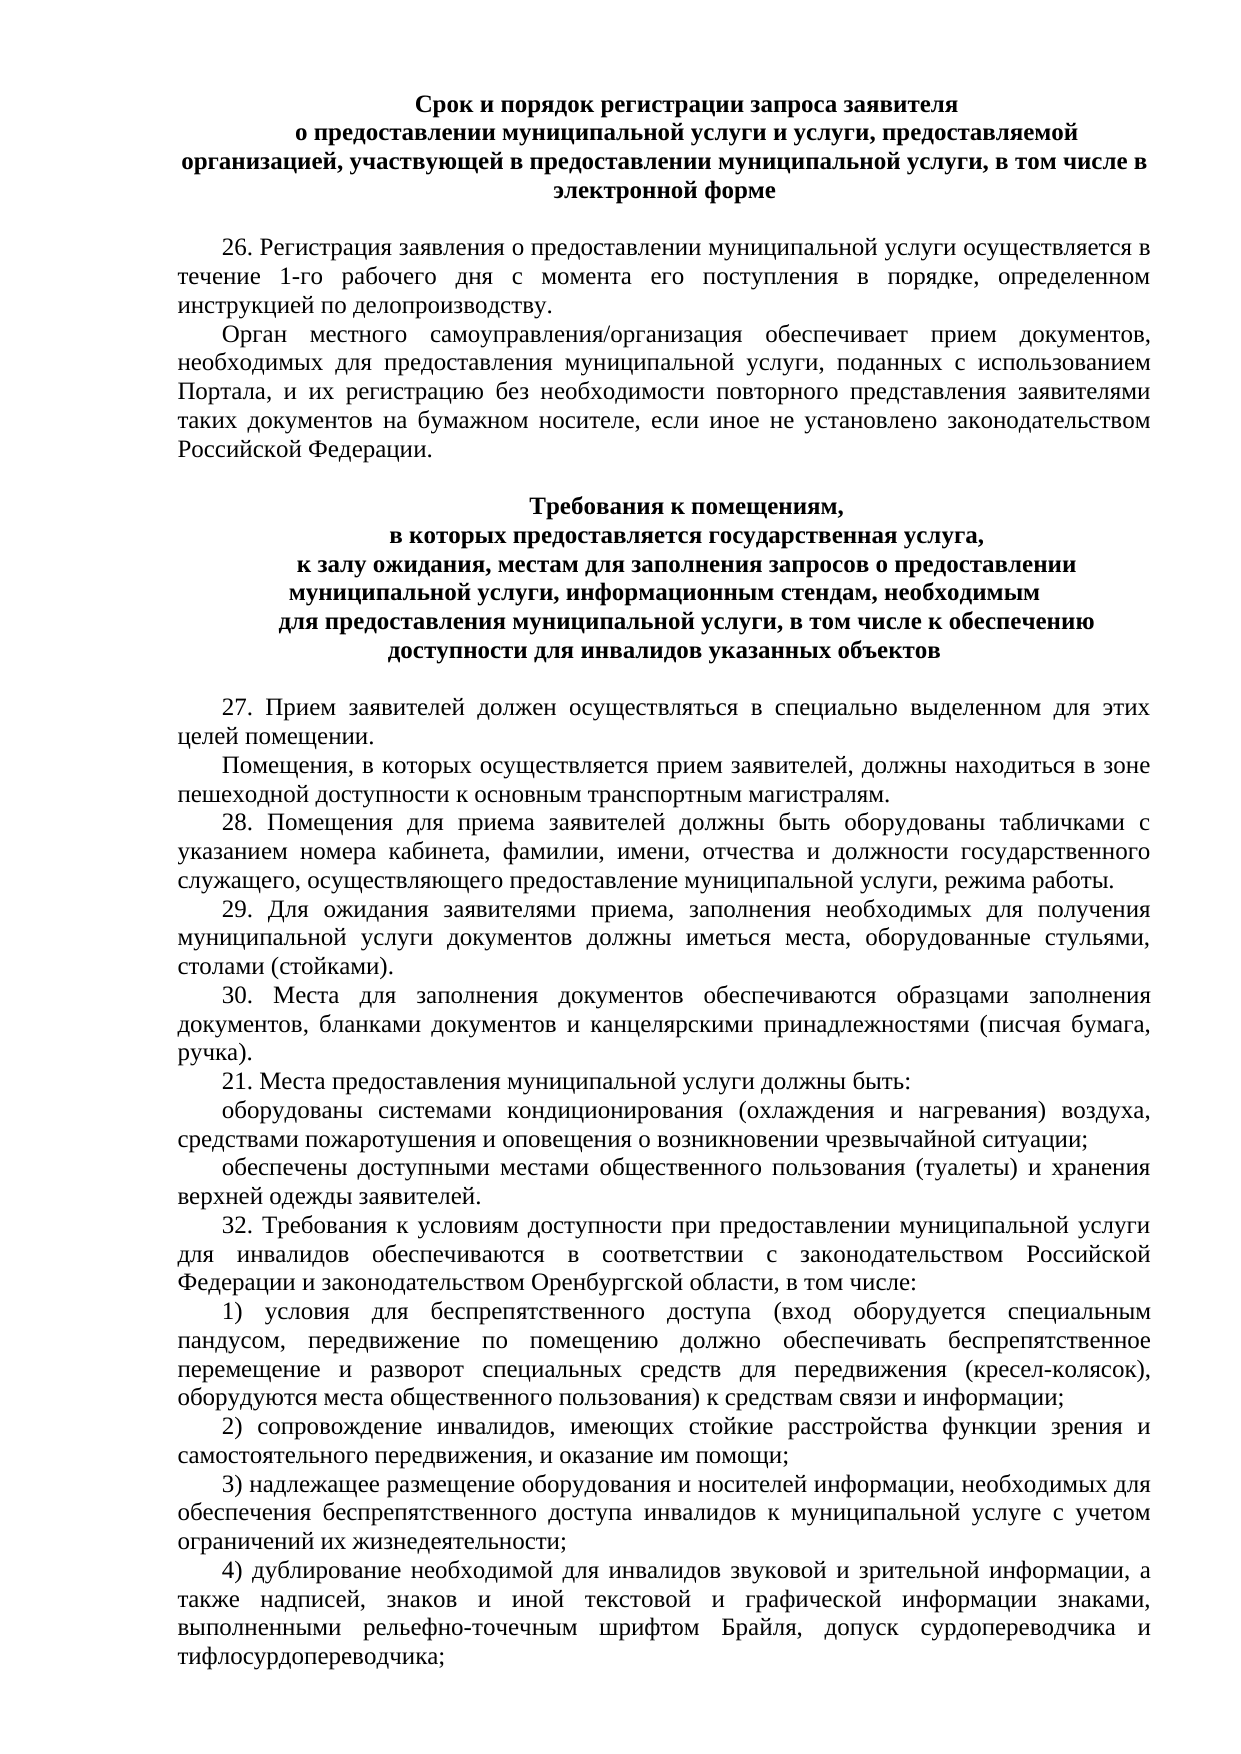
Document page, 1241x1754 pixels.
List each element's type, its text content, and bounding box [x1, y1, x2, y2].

text 1) условия для беспрепятственного доступа (вход оборудуется специальным пандусом, передвижение по помещению должно обеспечивать беспрепятственное перемещение и разворот специальных средств для передвижения (кресел-колясок), оборудуются места общественного пользования) к средствам связи и информации; [177, 1296, 1152, 1411]
text 32. Требования к условиям доступности при предоставлении муниципальной услуги для инвалидов обеспечиваются в соответствии с законодательством Российской Федерации и законодательством Оренбургской области, в том числе: [177, 1210, 1152, 1296]
text 28. Помещения для приема заявителей должны быть оборудованы табличками с указанием номера кабинета, фамилии, имени, отчества и должности государственного служащего, осуществляющего предоставление муниципальной услуги, режима работы. [177, 807, 1152, 894]
text обеспечены доступными местами общественного пользования (туалеты) и хранения верхней одежды заявителей. [177, 1152, 1152, 1210]
text Помещения, в которых осуществляется прием заявителей, должны находиться в зоне пешеходной доступности к основным транспортным магистралям. [177, 750, 1152, 807]
text оборудованы системами кондиционирования (охлаждения и нагревания) воздуха, средствами пожаротушения и оповещения о возникновении чрезвычайной ситуации; [177, 1095, 1152, 1152]
text 3) надлежащее размещение оборудования и носителей информации, необходимых для обеспечения беспрепятственного доступа инвалидов к муниципальной услуге с учетом ограничений их жизнедеятельности; [177, 1469, 1152, 1555]
text для предоставления муниципальной услуги, в том числе к обеспечению доступности для инвалидов указанных объектов [177, 606, 1152, 664]
text к залу ожидания, местам для заполнения запросов о предоставлении муниципальной услуги, информационным стендам, необходимым [177, 549, 1152, 606]
text 4) дублирование необходимой для инвалидов звуковой и зрительной информации, а также надписей, знаков и иной текстовой и графической информации знаками, выполненными рельефно-точечным шрифтом Брайля, допуск сурдопереводчика и тифлосурдопереводчика; [177, 1555, 1152, 1670]
text Орган местного самоуправления/организация обеспечивает прием документов, необходимых для предоставления муниципальной услуги, поданных с использованием Портала, и их регистрацию без необходимости повторного представления заявителями таких документов на бумажном носителе, если иное не установлено законодательством Российской Федерации. [177, 319, 1152, 462]
text 21. Места предоставления муниципальной услуги должны быть: [177, 1066, 1152, 1095]
text 2) сопровождение инвалидов, имеющих стойкие расстройства функции зрения и самостоятельного передвижения, и оказание им помощи; [177, 1411, 1152, 1469]
text Требования к помещениям, [177, 491, 1152, 520]
text 29. Для ожидания заявителями приема, заполнения необходимых для получения муниципальной услуги документов должны иметься места, оборудованные стульями, столами (стойками). [177, 894, 1152, 980]
text в которых предоставляется государственная услуга, [177, 520, 1152, 549]
text 30. Места для заполнения документов обеспечиваются образцами заполнения документов, бланками документов и канцелярскими принадлежностями (писчая бумага, ручка). [177, 980, 1152, 1066]
text о предоставлении муниципальной услуги и услуги, предоставляемой организацией, участвующей в предоставлении муниципальной услуги, в том числе в электронной форме [177, 117, 1152, 204]
text 27. Прием заявителей должен осуществляться в специально выделенном для этих целей помещении. [177, 692, 1152, 750]
text Срок и порядок регистрации запроса заявителя [177, 89, 1152, 117]
text 26. Регистрация заявления о предоставлении муниципальной услуги осуществляется в течение 1-го рабочего дня с момента его поступления в порядке, определенном инструкцией по делопроизводству. [177, 232, 1152, 319]
